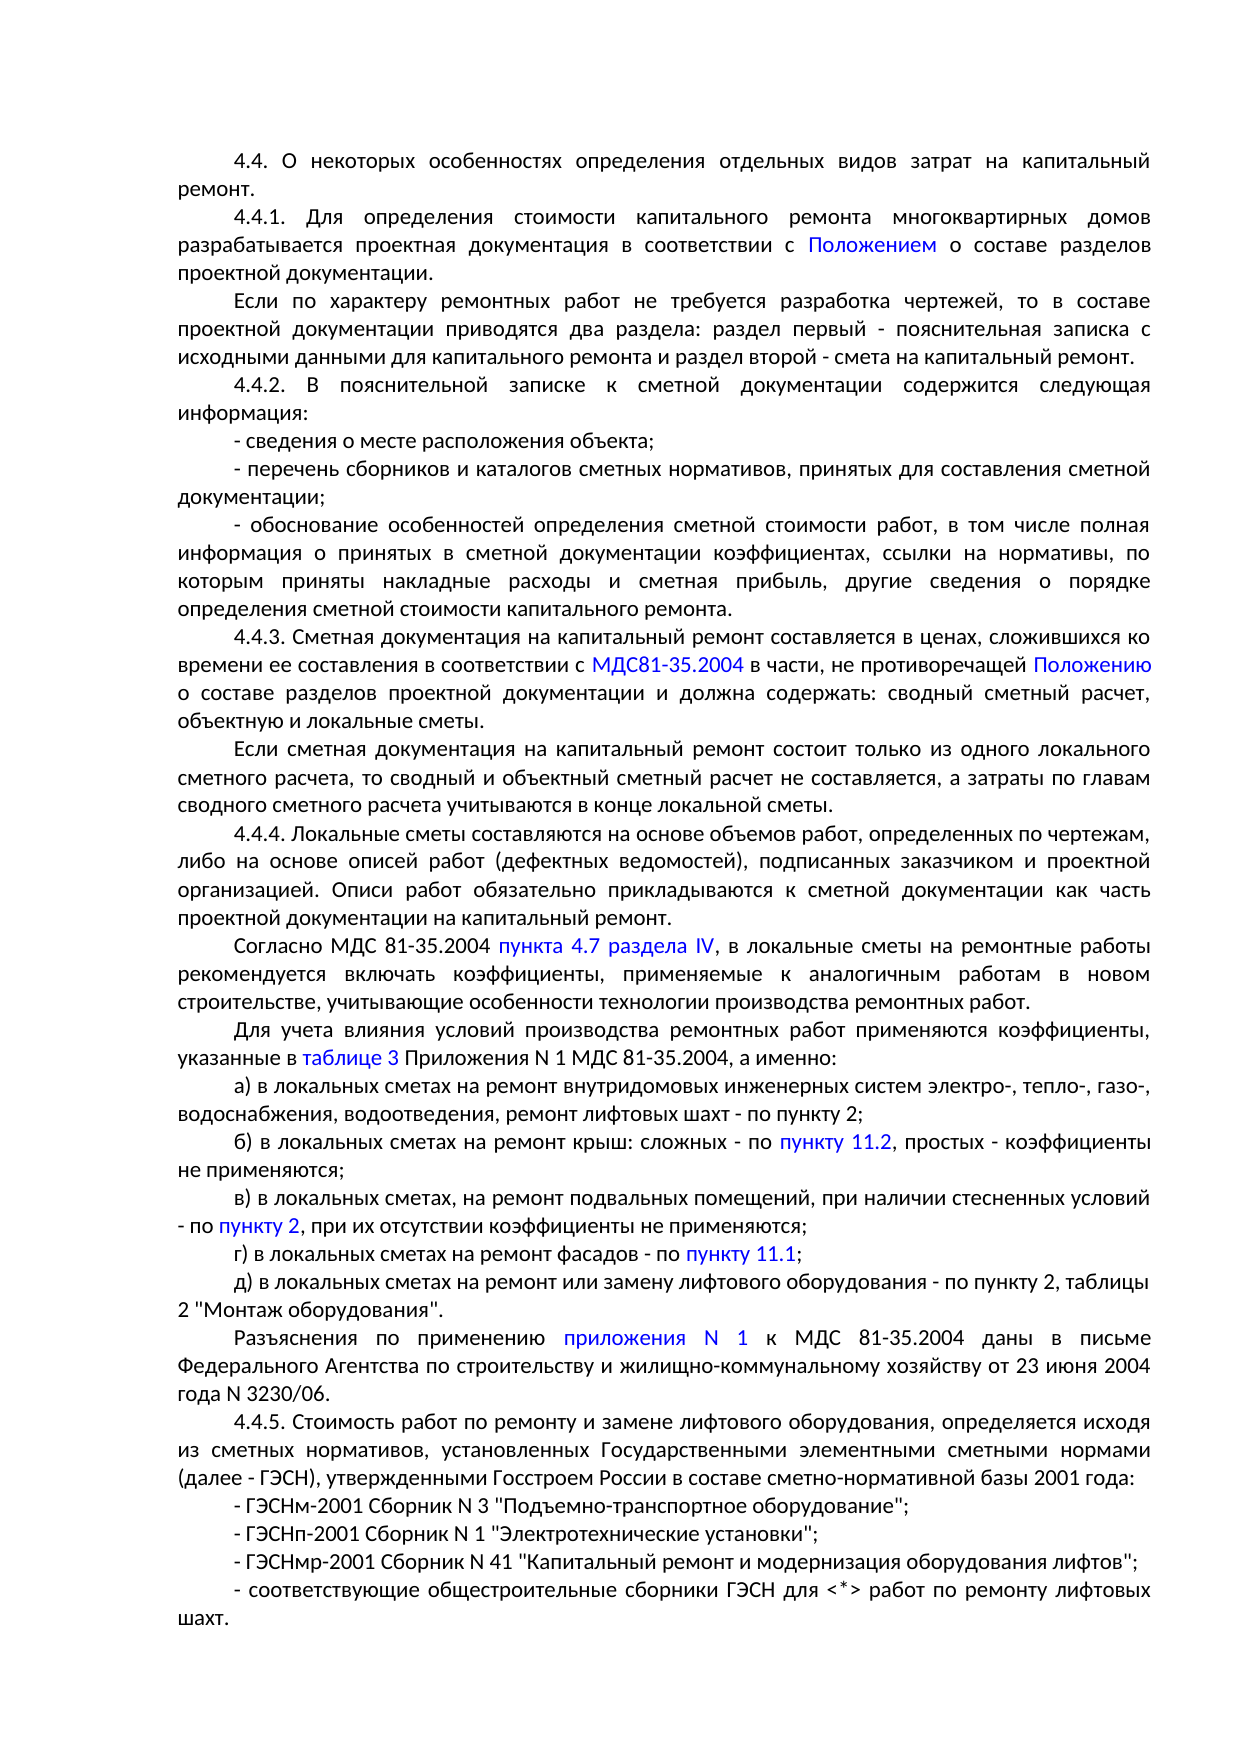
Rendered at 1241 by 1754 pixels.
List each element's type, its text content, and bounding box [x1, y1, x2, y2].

text Если сметная документация на капитальный ремонт состоит только из одного локального сметного расчета, то сводный и объектный сметный расчет не составляется, а затраты по главам сводного сметного расчета учитываются в конце локальной сметы. [177, 734, 1152, 819]
text д) в локальных сметах на ремонт или замену лифтового оборудования - по пункту 2, таблицы 2 "Монтаж оборудования". [177, 1267, 1152, 1323]
text Разъяснения по применению приложения N 1 к МДС 81-35.2004 даны в письме Федерального Агентства по строительству и жилищно-коммунальному хозяйству от 23 июня 2004 года N 3230/06. [177, 1323, 1152, 1407]
text - сведения о месте расположения объекта; [177, 426, 1152, 454]
text а) в локальных сметах на ремонт внутридомовых инженерных систем электро-, тепло-, газо-, водоснабжения, водоотведения, ремонт лифтовых шахт - по пункту 2; [177, 1071, 1152, 1127]
text г) в локальных сметах на ремонт фасадов - по пункту 11.1; [177, 1239, 1152, 1267]
text 4.4.2. В пояснительной записке к сметной документации содержится следующая информация: [177, 370, 1152, 426]
text в) в локальных сметах, на ремонт подвальных помещений, при наличии стесненных условий - по пункту 2, при их отсутствии коэффициенты не применяются; [177, 1183, 1152, 1239]
text - перечень сборников и каталогов сметных нормативов, принятых для составления сметной документации; [177, 454, 1152, 510]
text 4.4.4. Локальные сметы составляются на основе объемов работ, определенных по чертежам, либо на основе описей работ (дефектных ведомостей), подписанных заказчиком и проектной организацией. Описи работ обязательно прикладываются к сметной документации как часть проектной документации на капитальный ремонт. [177, 819, 1152, 931]
text б) в локальных сметах на ремонт крыш: сложных - по пункту 11.2, простых - коэффициенты не применяются; [177, 1127, 1152, 1183]
text 4.4. О некоторых особенностях определения отдельных видов затрат на капитальный ремонт. [177, 146, 1152, 202]
text Если по характеру ремонтных работ не требуется разработка чертежей, то в составе проектной документации приводятся два раздела: раздел первый - пояснительная записка с исходными данными для капитального ремонта и раздел второй - смета на капитальный ремонт. [177, 286, 1152, 370]
text - ГЭСНп-2001 Сборник N 1 "Электротехнические установки"; [177, 1519, 1152, 1547]
text 4.4.3. Сметная документация на капитальный ремонт составляется в ценах, сложившихся ко времени ее составления в соответствии с МДС81-35.2004 в части, не противоречащей Положению о составе разделов проектной документации и должна содержать: сводный сметный расчет, объектную и локальные сметы. [177, 622, 1152, 734]
text - ГЭСНмр-2001 Сборник N 41 "Капитальный ремонт и модернизация оборудования лифтов"; [177, 1547, 1152, 1575]
text 4.4.5. Стоимость работ по ремонту и замене лифтового оборудования, определяется исходя из сметных нормативов, установленных Государственными элементными сметными нормами (далее - ГЭСН), утвержденными Госстроем России в составе сметно-нормативной базы 2001 года: [177, 1407, 1152, 1491]
text 4.4.1. Для определения стоимости капитального ремонта многоквартирных домов разрабатывается проектная документация в соответствии с Положением о составе разделов проектной документации. [177, 202, 1152, 286]
text Для учета влияния условий производства ремонтных работ применяются коэффициенты, указанные в таблице 3 Приложения N 1 МДС 81-35.2004, а именно: [177, 1015, 1152, 1071]
text - соответствующие общестроительные сборники ГЭСН для <*> работ по ремонту лифтовых шахт. [177, 1575, 1152, 1631]
text - ГЭСНм-2001 Сборник N 3 "Подъемно-транспортное оборудование"; [177, 1491, 1152, 1519]
text Согласно МДС 81-35.2004 пункта 4.7 раздела IV, в локальные сметы на ремонтные работы рекомендуется включать коэффициенты, применяемые к аналогичным работам в новом строительстве, учитывающие особенности технологии производства ремонтных работ. [177, 931, 1152, 1015]
text - обоснование особенностей определения сметной стоимости работ, в том числе полная информация о принятых в сметной документации коэффициентах, ссылки на нормативы, по которым приняты накладные расходы и сметная прибыль, другие сведения о порядке определения сметной стоимости капитального ремонта. [177, 510, 1152, 622]
